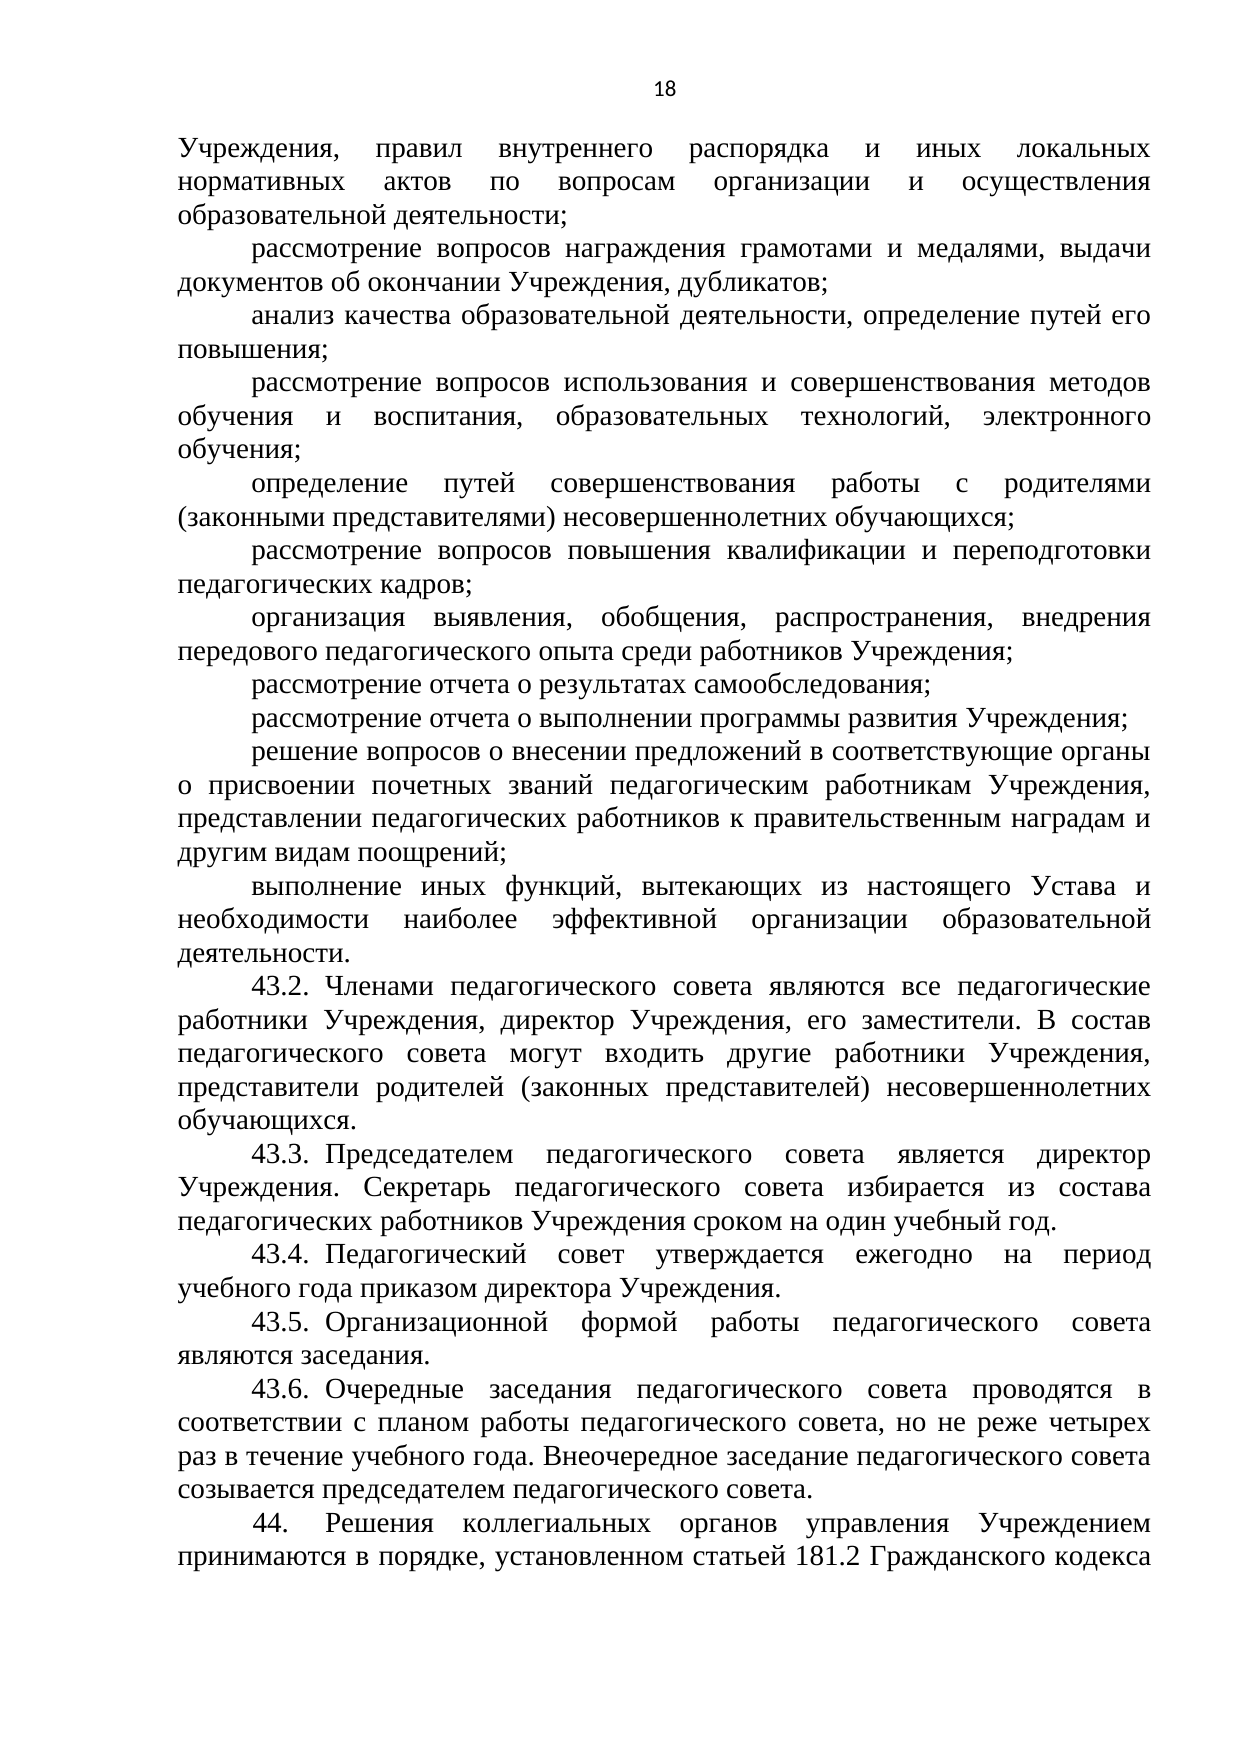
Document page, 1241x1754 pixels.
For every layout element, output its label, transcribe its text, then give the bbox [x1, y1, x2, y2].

text выполнение иных функций, вытекающих из настоящего Устава и необходимости наиболее эффективной организации образовательной деятельности. [177, 868, 1152, 968]
list Очередные заседания педагогического совета проводятся в соответствии с планом работы педагогического совета, но не реже четырех раз в течение учебного года. Внеочередное заседание педагогического совета созывается председателем педагогического совета. [177, 1371, 1152, 1505]
text решение вопросов о внесении предложений в соответствующие органы о присвоении почетных званий педагогическим работникам Учреждения, представлении педагогических работников к правительственным наградам и другим видам поощрений; [177, 733, 1152, 868]
list Членами педагогического совета являются все педагогические работники Учреждения, директор Учреждения, его заместители. В состав педагогического совета могут входить другие работники Учреждения, представители родителей (законных представителей) несовершеннолетних обучающихся. [177, 968, 1152, 1136]
list Педагогический совет утверждается ежегодно на период учебного года приказом директора Учреждения. [177, 1237, 1152, 1304]
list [177, 1505, 1152, 1572]
text анализ качества образовательной деятельности, определение путей его повышения; [177, 297, 1152, 364]
text рассмотрение отчета о результатах самообследования; [177, 666, 1152, 700]
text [177, 130, 1152, 230]
list Организационной формой работы педагогического совета являются заседания. [177, 1304, 1152, 1371]
text рассмотрение вопросов повышения квалификации и переподготовки педагогических кадров; [177, 532, 1152, 599]
text рассмотрение вопросов награждения грамотами и медалями, выдачи документов об окончании Учреждения, дубликатов; [177, 230, 1152, 297]
text рассмотрение отчета о выполнении программы развития Учреждения; [177, 700, 1152, 733]
text рассмотрение вопросов использования и совершенствования методов обучения и воспитания, образовательных технологий, электронного обучения; [177, 364, 1152, 465]
text определение путей совершенствования работы с родителями (законными представителями) несовершеннолетних обучающихся; [177, 465, 1152, 532]
text организация выявления, обобщения, распространения, внедрения передового педагогического опыта среди работников Учреждения; [177, 599, 1152, 666]
list Председателем педагогического совета является директор Учреждения. Секретарь педагогического совета избирается из состава педагогических работников Учреждения сроком на один учебный год. [177, 1136, 1152, 1237]
